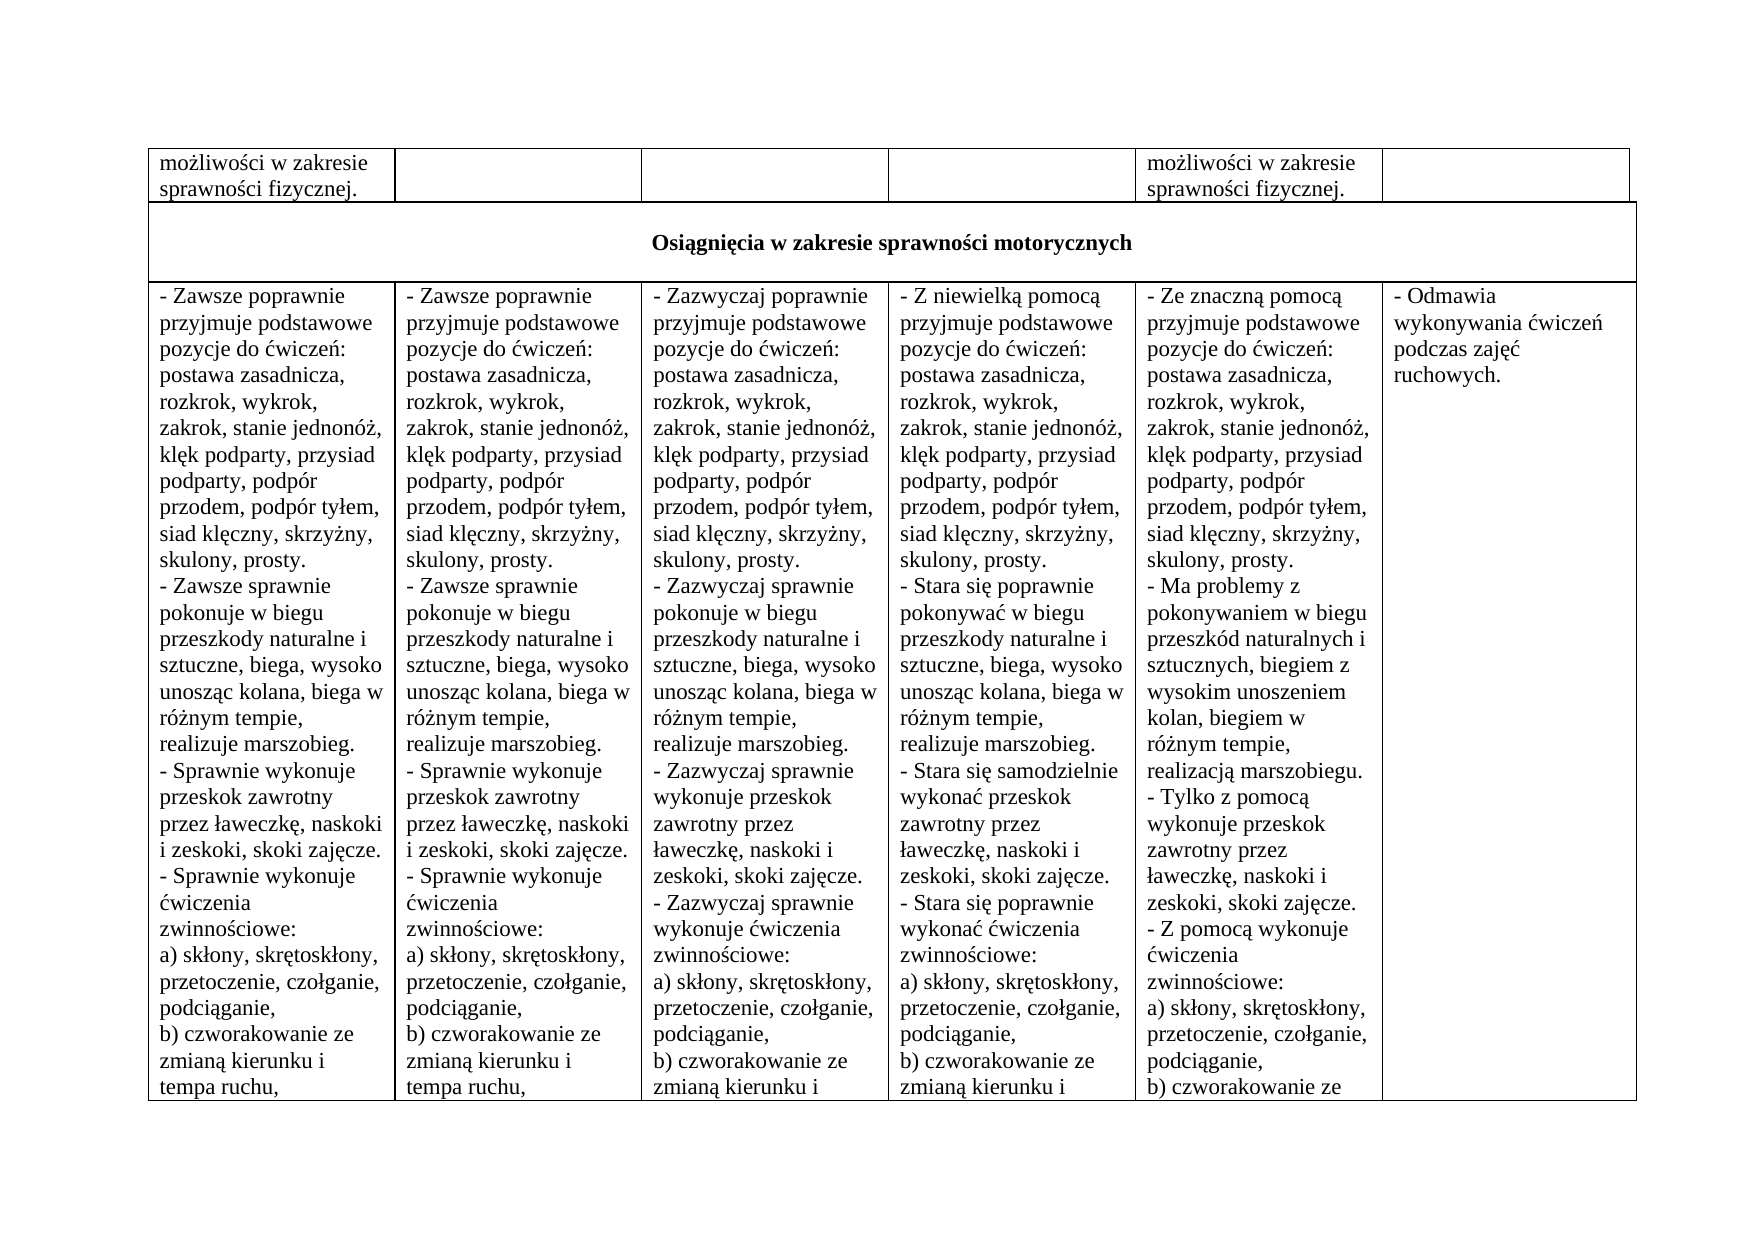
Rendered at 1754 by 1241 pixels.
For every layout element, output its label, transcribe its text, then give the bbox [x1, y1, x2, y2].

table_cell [889, 283, 1135, 1099]
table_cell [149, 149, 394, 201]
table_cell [1383, 149, 1629, 201]
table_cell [889, 149, 1135, 201]
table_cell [149, 283, 394, 1099]
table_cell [396, 149, 641, 201]
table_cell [1136, 283, 1382, 1099]
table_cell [1136, 149, 1382, 201]
table_cell Osiągnięcia w zakresie sprawności motorycznych [149, 203, 1636, 281]
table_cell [642, 149, 888, 201]
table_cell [642, 283, 888, 1099]
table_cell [1383, 283, 1636, 1099]
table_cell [396, 283, 641, 1099]
